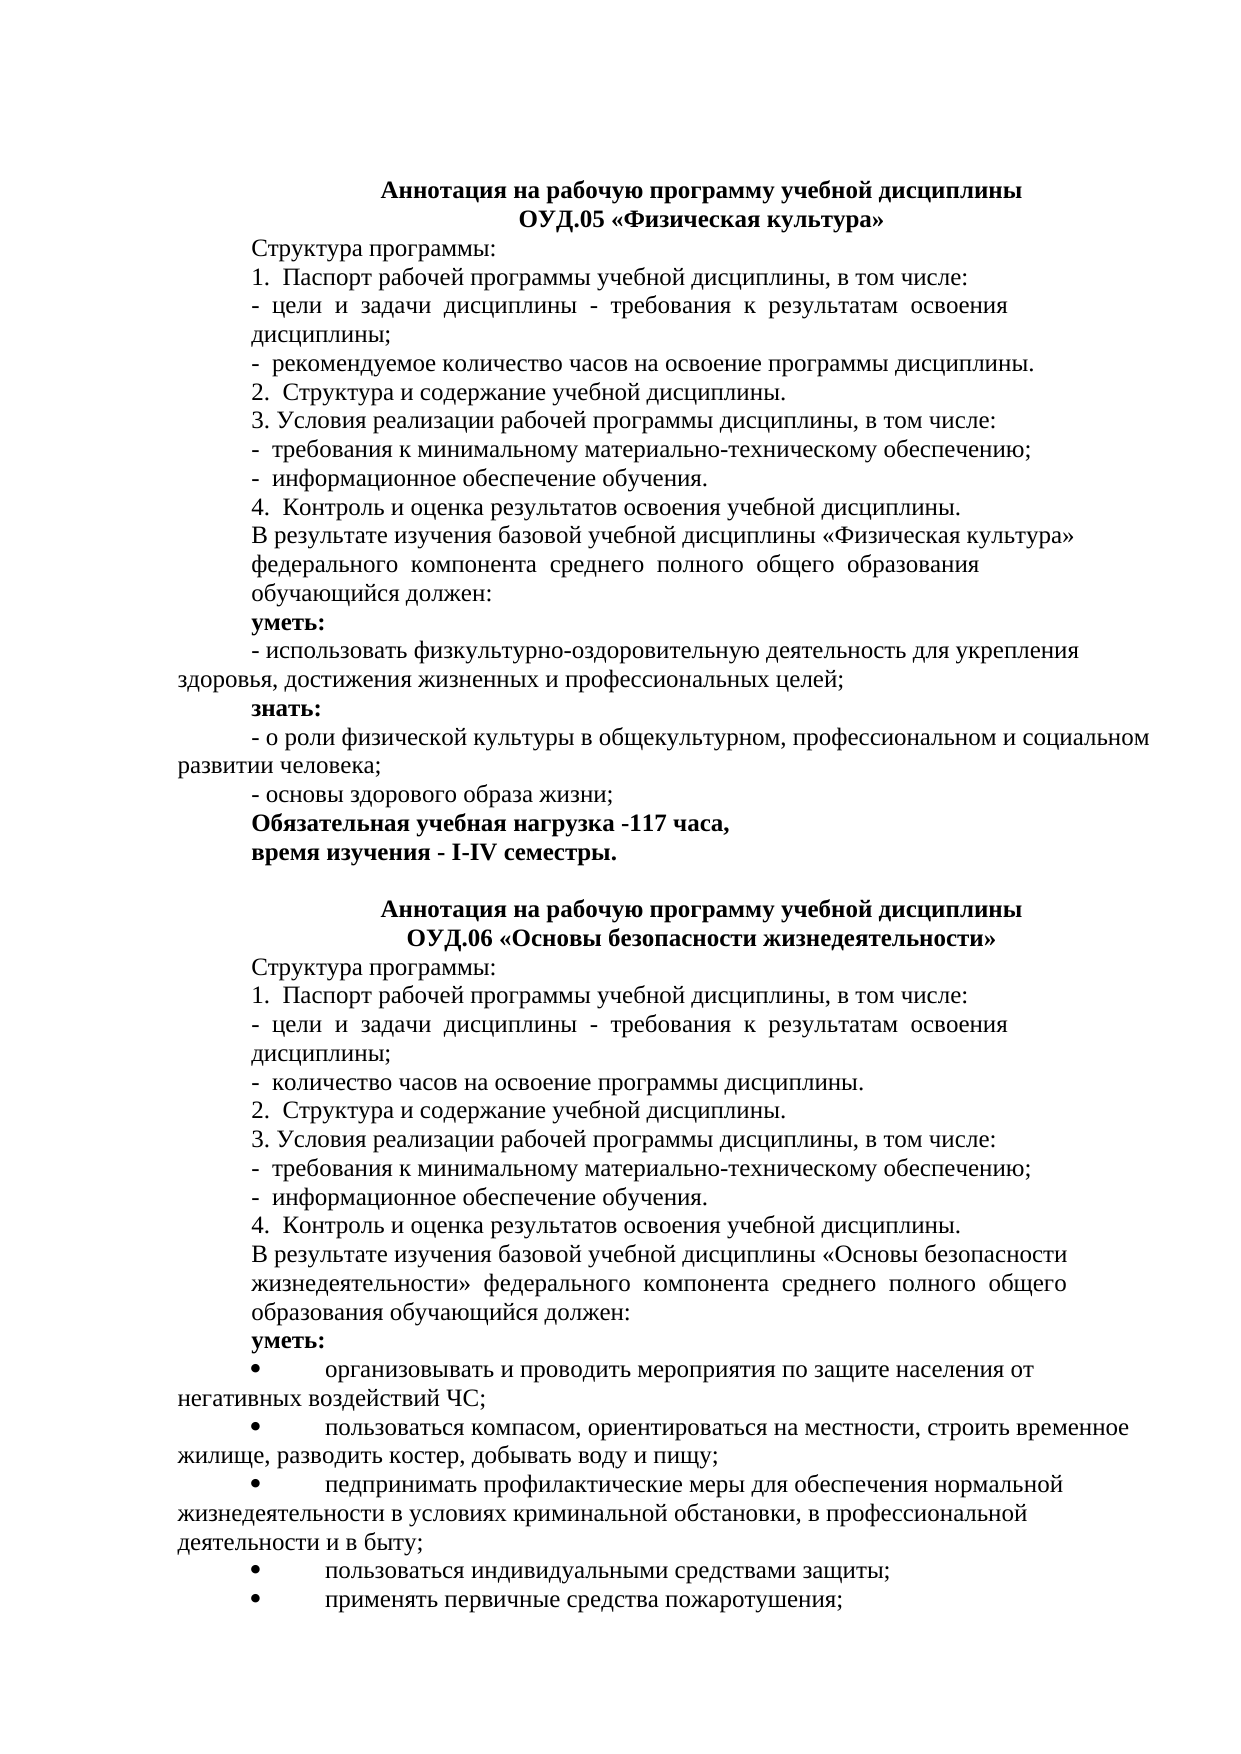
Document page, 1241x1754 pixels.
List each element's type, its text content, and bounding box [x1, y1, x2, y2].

text уметь: [177, 607, 1152, 636]
text 3. Условия реализации рабочей программы дисциплины, в том числе: [177, 1124, 1152, 1153]
text В результате изучения базовой учебной дисциплины «Основы безопасности [177, 1239, 1152, 1268]
text - цели и задачи дисциплины - требования к результатам освоения [177, 291, 1152, 319]
text 1. Паспорт рабочей программы учебной дисциплины, в том числе: [177, 262, 1152, 291]
text - рекомендуемое количество часов на освоение программы дисциплины. [177, 348, 1152, 377]
text - требования к минимальному материально-техническому обеспечению; [177, 434, 1152, 463]
text 4. Контроль и оценка результатов освоения учебной дисциплины. [177, 1211, 1152, 1239]
text - информационное обеспечение обучения. [177, 1182, 1152, 1211]
list пользоваться индивидуальными средствами защиты; [177, 1556, 1152, 1584]
text 4. Контроль и оценка результатов освоения учебной дисциплины. [177, 492, 1152, 521]
text время изучения - I-IV семестры. [177, 837, 1152, 866]
text уметь: [177, 1326, 1152, 1354]
list применять первичные средства пожаротушения; [177, 1584, 1152, 1613]
text образования обучающийся должен: [177, 1297, 1152, 1326]
text 1. Паспорт рабочей программы учебной дисциплины, в том числе: [177, 981, 1152, 1009]
text ОУД.05 «Физическая культура» [177, 204, 1152, 233]
text - количество часов на освоение программы дисциплины. [177, 1067, 1152, 1096]
text знать: [177, 693, 1152, 722]
list педпринимать профилактические меры для обеспечения нормальной жизнедеятельности в условиях криминальной обстановки, в профессиональной деятельности и в быту; [177, 1469, 1152, 1556]
text 2. Структура и содержание учебной дисциплины. [177, 1096, 1152, 1124]
text дисциплины; [177, 319, 1152, 348]
text Структура программы: [177, 952, 1152, 981]
text - цели и задачи дисциплины - требования к результатам освоения [177, 1009, 1152, 1038]
list организовывать и проводить мероприятия по защите населения от негативных воздействий ЧС; [177, 1354, 1152, 1412]
text Структура программы: [177, 233, 1152, 262]
text - использовать физкультурно-оздоровительную деятельность для укрепления здоровья, достижения жизненных и профессиональных целей; [177, 636, 1152, 693]
text 2. Структура и содержание учебной дисциплины. [177, 377, 1152, 406]
text - требования к минимальному материально-техническому обеспечению; [177, 1153, 1152, 1182]
text Обязательная учебная нагрузка -117 часа, [177, 808, 1152, 837]
text - информационное обеспечение обучения. [177, 463, 1152, 492]
text Аннотация на рабочую программу учебной дисциплины [177, 894, 1152, 923]
text ОУД.06 «Основы безопасности жизнедеятельности» [177, 923, 1152, 952]
text - о роли физической культуры в общекультурном, профессиональном и социальном развитии человека; [177, 722, 1152, 779]
text обучающийся должен: [177, 578, 1152, 607]
text жизнедеятельности» федерального компонента среднего полного общего [177, 1268, 1152, 1297]
text Аннотация на рабочую программу учебной дисциплины [177, 176, 1152, 204]
text В результате изучения базовой учебной дисциплины «Физическая культура» [177, 521, 1152, 549]
text 3. Условия реализации рабочей программы дисциплины, в том числе: [177, 406, 1152, 434]
list пользоваться компасом, ориентироваться на местности, строить временное жилище, разводить костер, добывать воду и пищу; [177, 1412, 1152, 1469]
text - основы здорового образа жизни; [177, 779, 1152, 808]
text федерального компонента среднего полного общего образования [177, 549, 1152, 578]
text дисциплины; [177, 1038, 1152, 1067]
